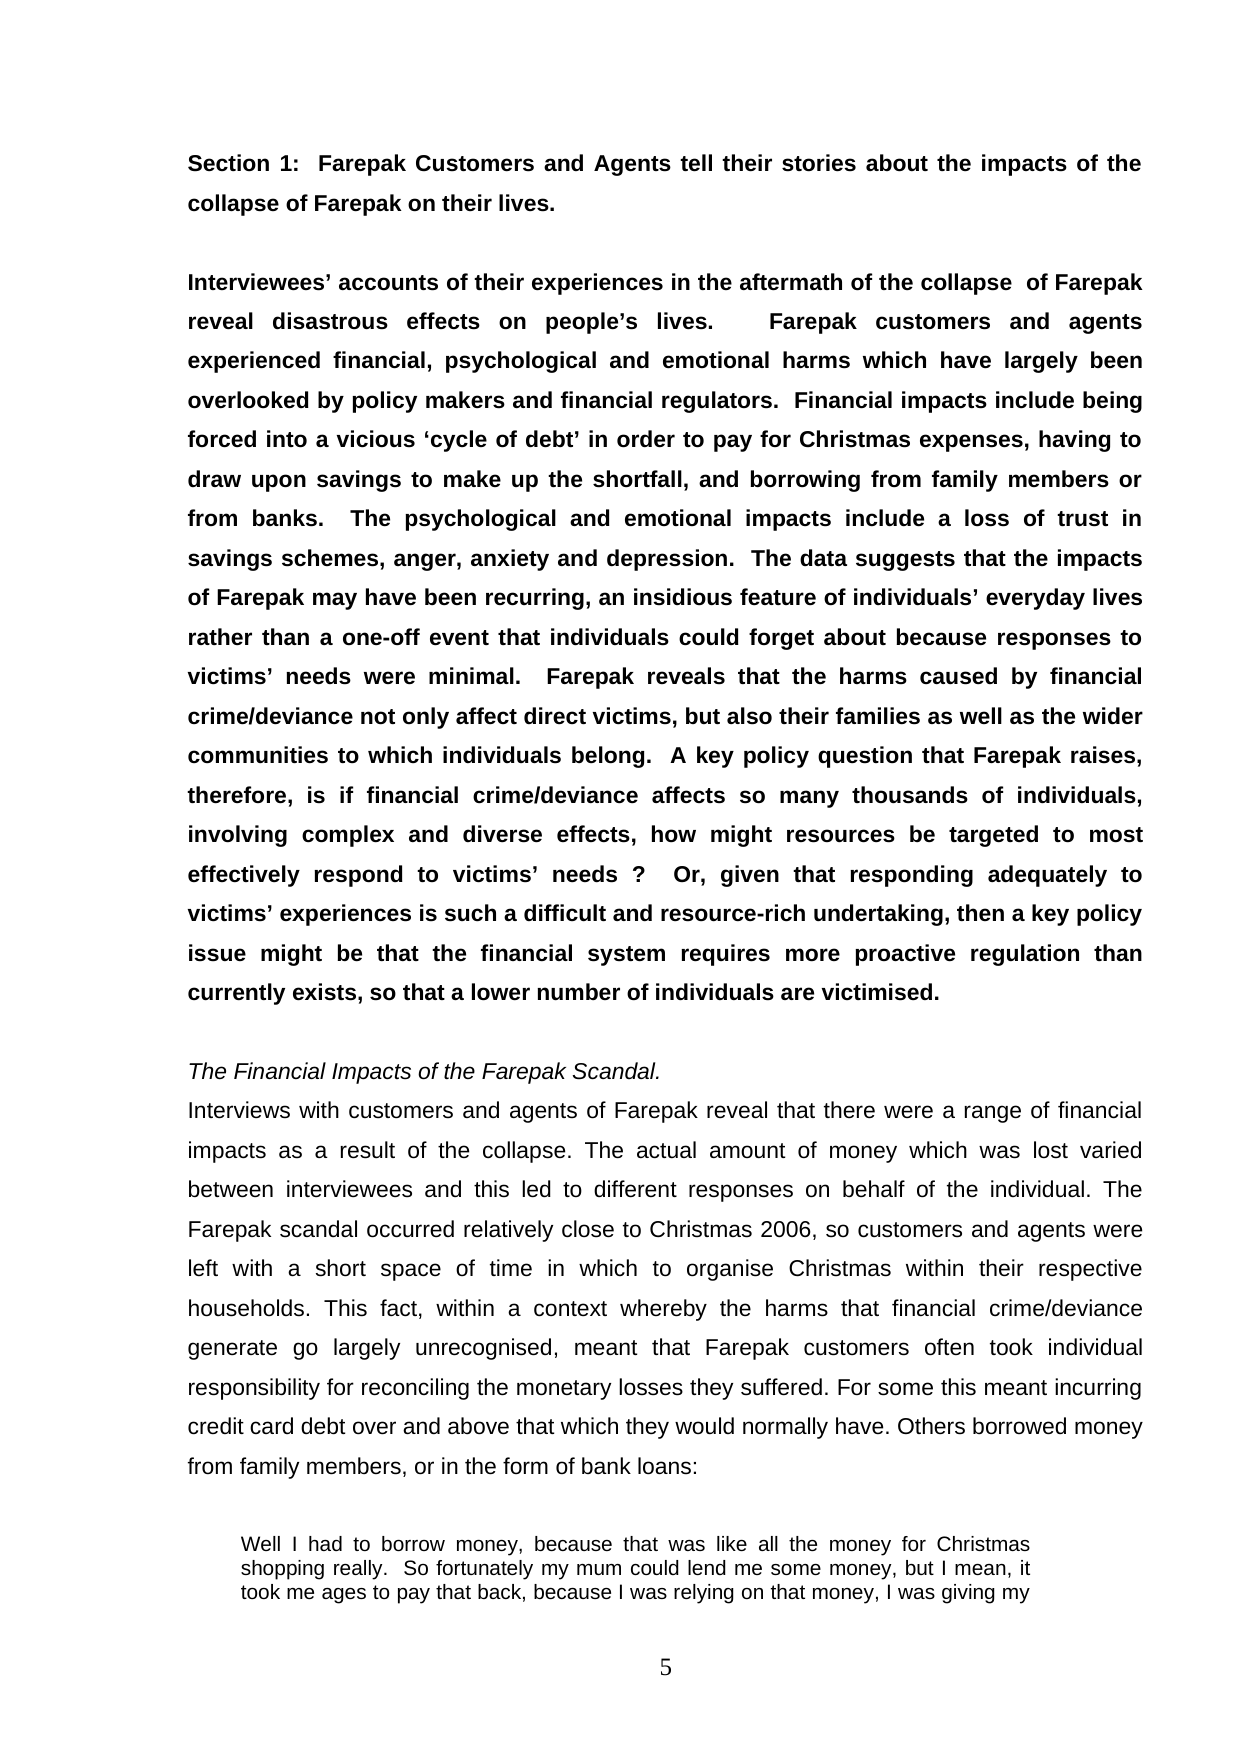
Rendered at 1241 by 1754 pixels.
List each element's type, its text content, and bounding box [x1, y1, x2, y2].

text The Financial Impacts of the Farepak Scandal. [187, 1058, 1144, 1084]
text Interviewees’ accounts of their experiences in the aftermath of the collapse of Farepak reveal disastrous effects on people’s lives. Farepak customers and agents experienced financial, psychological and emotional harms which have largely been overlooked by policy makers and financial regulators. Financial impacts include being forced into a vicious ‘cycle of debt’ in order to pay for Christmas expenses, having to draw upon savings to make up the shortfall, and borrowing from family members or from banks. The psychological and emotional impacts include a loss of trust in savings schemes, anger, anxiety and depression. The data suggests that the impacts of Farepak may have been recurring, an insidious feature of individuals’ everyday lives rather than a one-off event that individuals could forget about because responses to victims’ needs were minimal. Farepak reveals that the harms caused by financial crime/deviance not only affect direct victims, but also their families as well as the wider communities to which individuals belong. A key policy question that Farepak raises, therefore, is if financial crime/deviance affects so many thousands of individuals, involving complex and diverse effects, how might resources be targeted to most effectively respond to victims’ needs ? Or, given that responding adequately to victims’ experiences is such a difficult and resource-rich undertaking, then a key policy issue might be that the financial system requires more proactive regulation than currently exists, so that a lower number of individuals are victimised. [187, 268, 1144, 1005]
text Interviews with customers and agents of Farepak reveal that there were a range of financial impacts as a result of the collapse. The actual amount of money which was lost varied between interviewees and this led to different responses on behalf of the individual. The Farepak scandal occurred relatively close to Christmas 2006, so customers and agents were left with a short space of time in which to organise Christmas within their respective households. This fact, within a context whereby the harms that financial crime/deviance generate go largely unrecognised, meant that Farepak customers often took individual responsibility for reconciling the monetary losses they suffered. For some this meant incurring credit card debt over and above that which they would normally have. Others borrowed money from family members, or in the form of bank loans: [187, 1097, 1144, 1479]
text Section 1: Farepak Customers and Agents tell their stories about the impacts of the collapse of Farepak on their lives. [187, 150, 1144, 216]
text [241, 1532, 1032, 1604]
